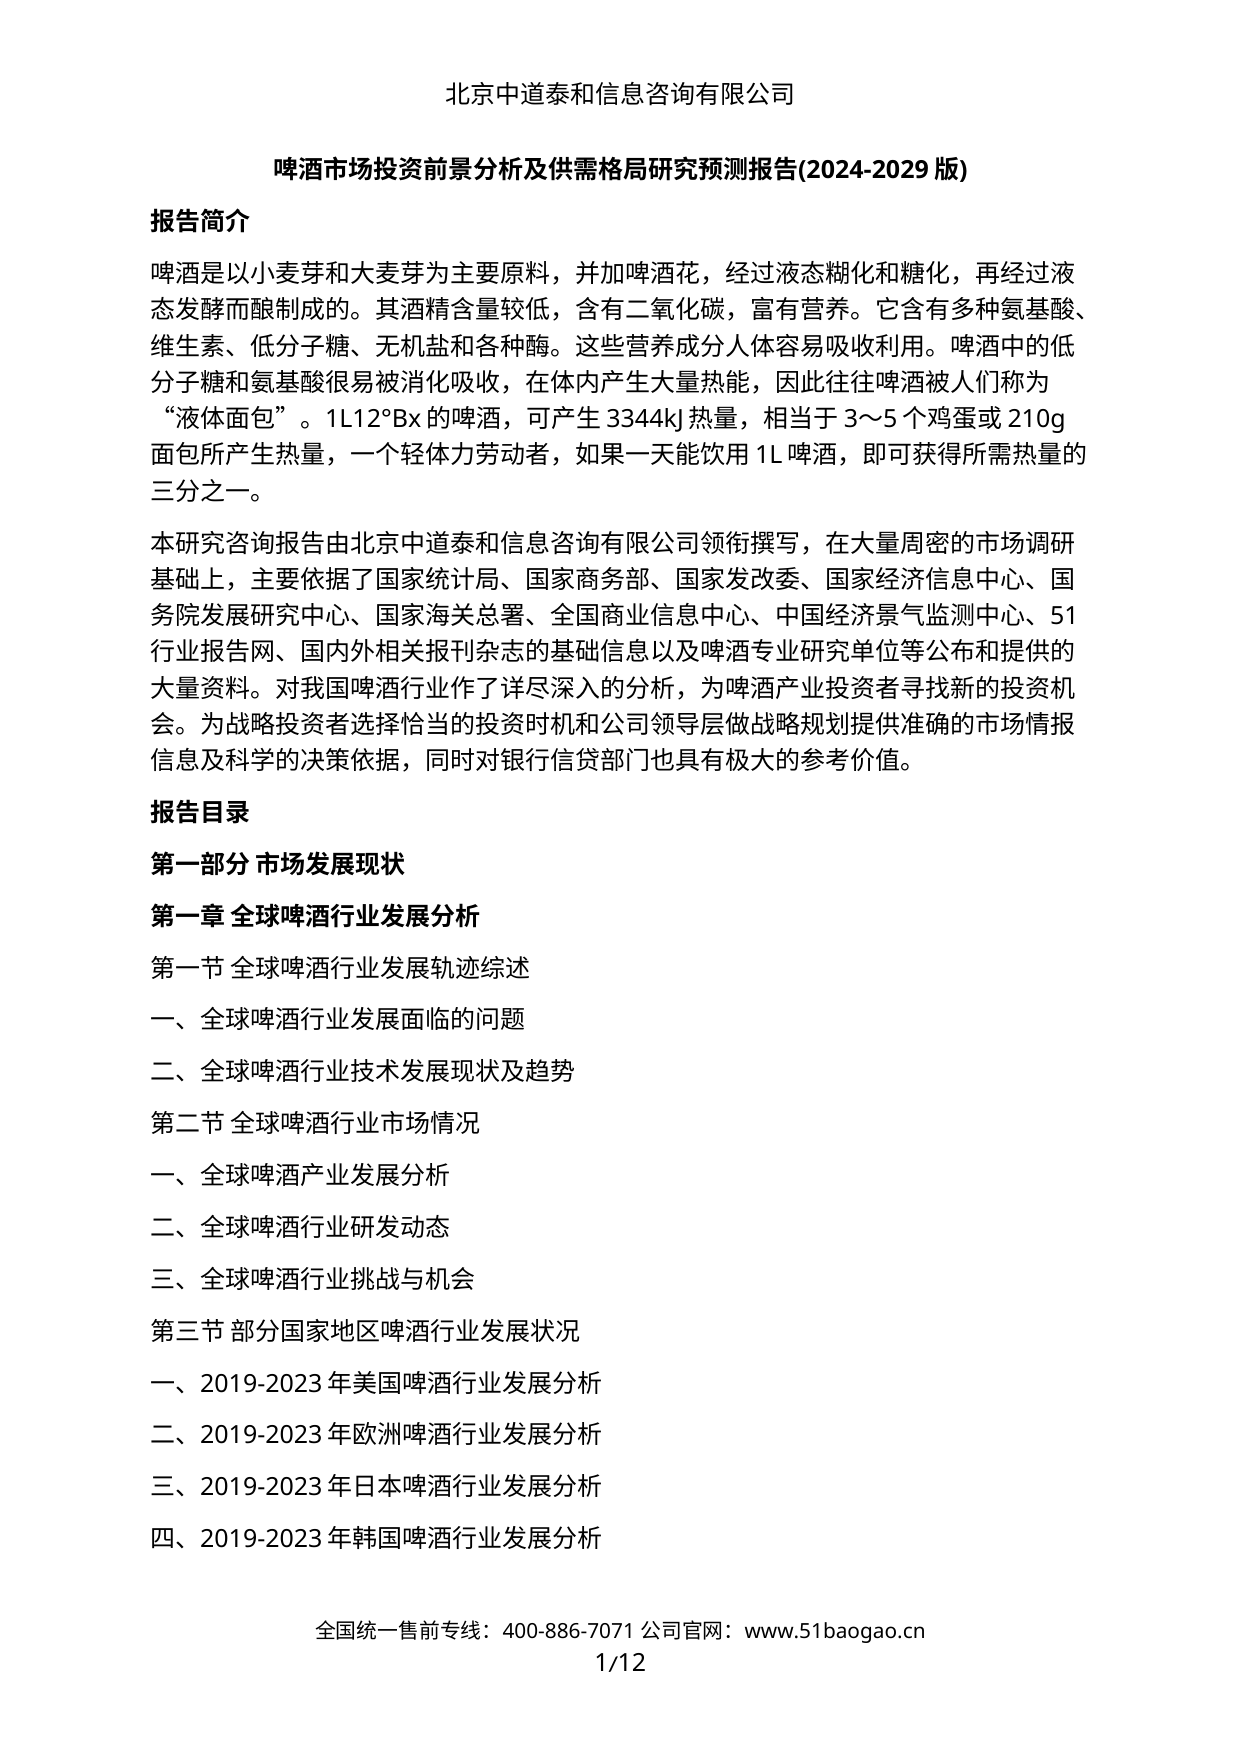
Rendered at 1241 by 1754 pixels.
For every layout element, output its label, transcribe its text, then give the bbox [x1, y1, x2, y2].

text 二、2019-2023年欧洲啤酒行业发展分析 [150, 1415, 1090, 1451]
text 一、全球啤酒产业发展分析 [150, 1156, 1090, 1192]
text 啤酒是以小麦芽和大麦芽为主要原料，并加啤酒花，经过液态糊化和糖化，再经过液态发酵而酿制成的。其酒精含量较低，含有二氧化碳，富有营养。它含有多种氨基酸、维生素、低分子糖、无机盐和各种酶。这些营养成分人体容易吸收利用。啤酒中的低分子糖和氨基酸很易被消化吸收，在体内产生大量热能，因此往往啤酒被人们称为“液体面包”。1L12°Bx的啤酒，可产生3344kJ热量，相当于3～5个鸡蛋或210g面包所产生热量，一个轻体力劳动者，如果一天能饮用1L啤酒，即可获得所需热量的三分之一。 [150, 254, 1090, 507]
text 第一部分 市场发展现状 [150, 844, 1090, 881]
text 啤酒市场投资前景分析及供需格局研究预测报告(2024-2029版) [150, 150, 1090, 186]
text 三、2019-2023年日本啤酒行业发展分析 [150, 1467, 1090, 1503]
text 四、2019-2023年韩国啤酒行业发展分析 [150, 1519, 1090, 1555]
text 报告简介 [150, 202, 1090, 238]
text 第一章 全球啤酒行业发展分析 [150, 896, 1090, 932]
text 第二节 全球啤酒行业市场情况 [150, 1104, 1090, 1140]
text 二、全球啤酒行业技术发展现状及趋势 [150, 1052, 1090, 1088]
text 报告目录 [150, 792, 1090, 829]
text 一、全球啤酒行业发展面临的问题 [150, 1000, 1090, 1036]
text 第一节 全球啤酒行业发展轨迹综述 [150, 948, 1090, 984]
text 第三节 部分国家地区啤酒行业发展状况 [150, 1311, 1090, 1347]
text 二、全球啤酒行业研发动态 [150, 1207, 1090, 1244]
text 三、全球啤酒行业挑战与机会 [150, 1259, 1090, 1296]
text 本研究咨询报告由北京中道泰和信息咨询有限公司领衔撰写，在大量周密的市场调研基础上，主要依据了国家统计局、国家商务部、国家发改委、国家经济信息中心、国务院发展研究中心、国家海关总署、全国商业信息中心、中国经济景气监测中心、51行业报告网、国内外相关报刊杂志的基础信息以及啤酒专业研究单位等公布和提供的大量资料。对我国啤酒行业作了详尽深入的分析，为啤酒产业投资者寻找新的投资机会。为战略投资者选择恰当的投资时机和公司领导层做战略规划提供准确的市场情报信息及科学的决策依据，同时对银行信贷部门也具有极大的参考价值。 [150, 523, 1090, 777]
text 一、2019-2023年美国啤酒行业发展分析 [150, 1363, 1090, 1399]
